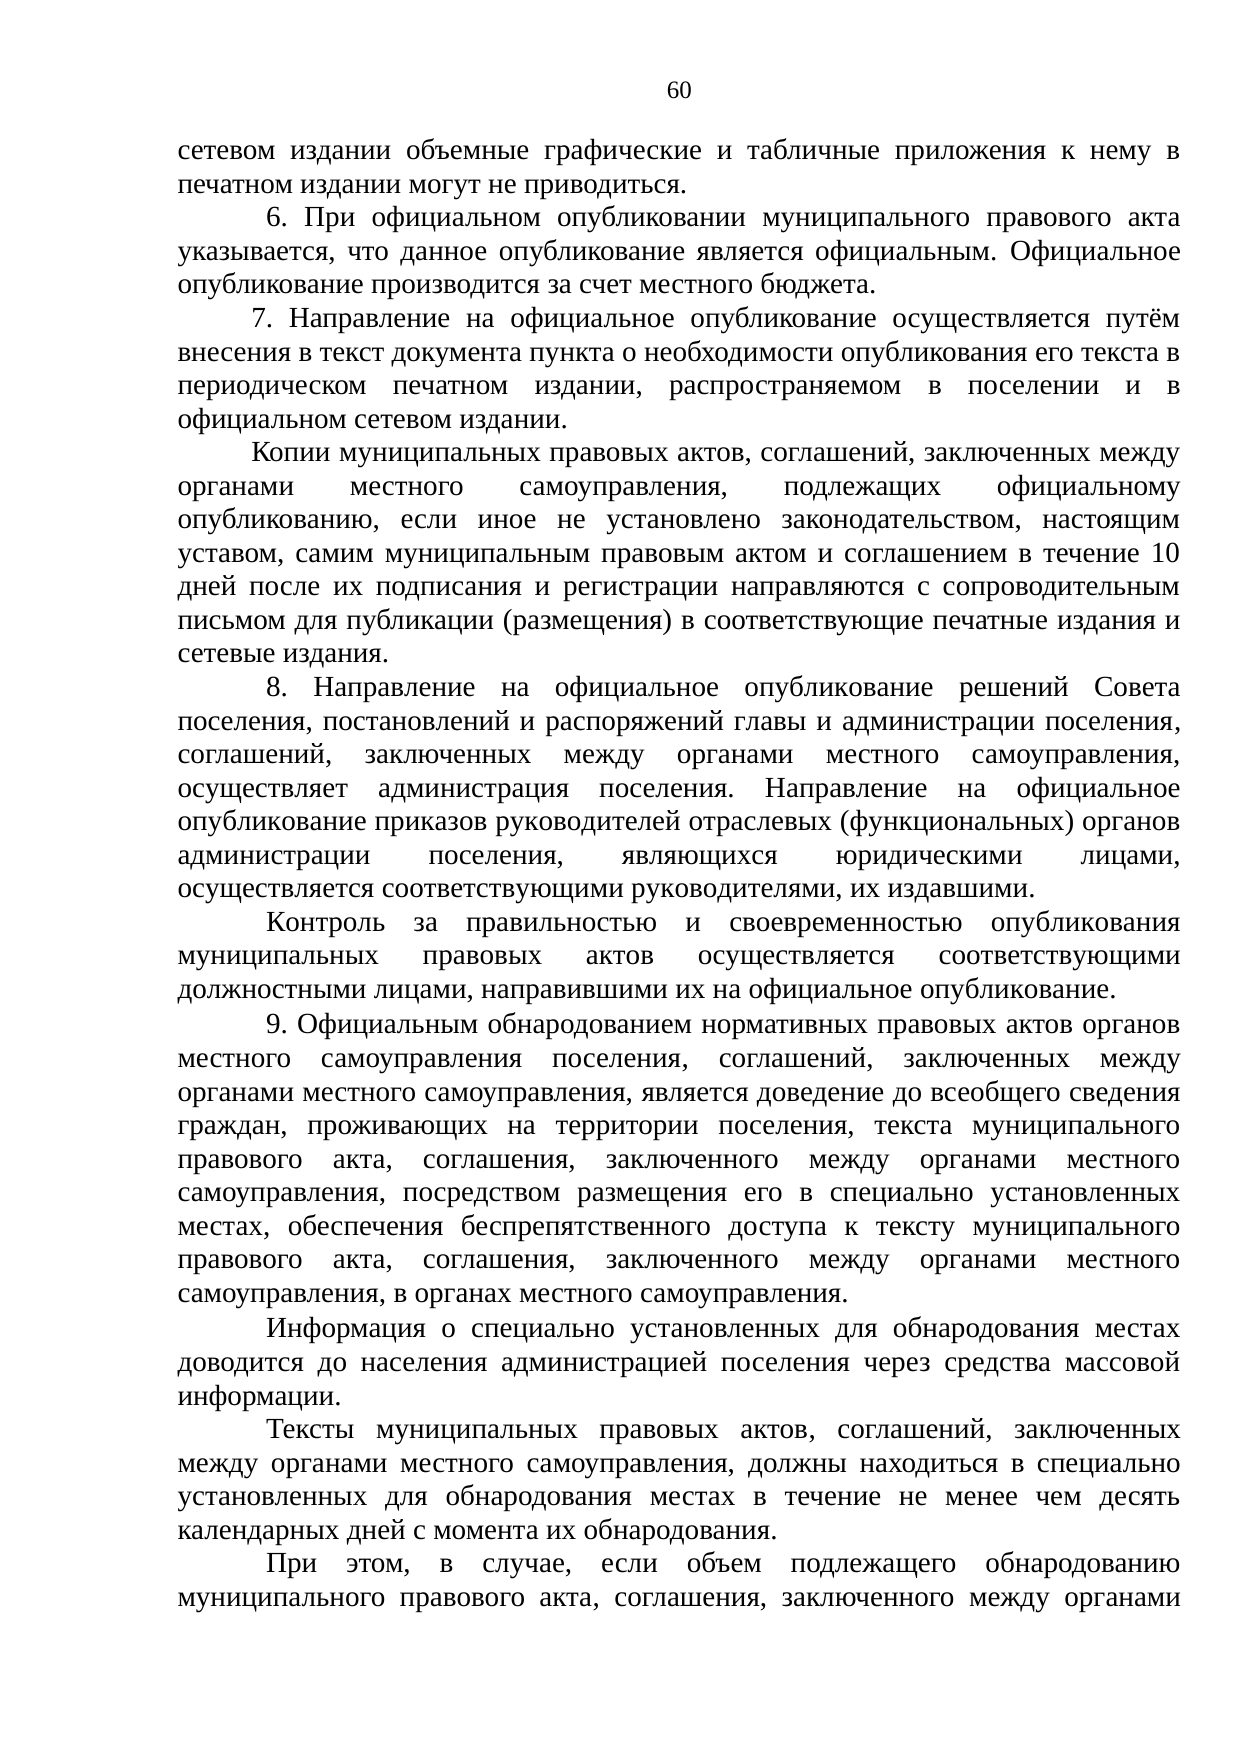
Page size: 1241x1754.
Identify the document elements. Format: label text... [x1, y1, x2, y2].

text 8. Направление на официальное опубликование решений Совета поселения, постановлений и распоряжений главы и администрации поселения, соглашений, заключенных между органами местного самоуправления, осуществляет администрация поселения. Направление на официальное опубликование приказов руководителей отраслевых (функциональных) органов администрации поселения, являющихся юридическими лицами, осуществляется соответствующими руководителями, их издавшими. [177, 669, 1181, 904]
text Копии муниципальных правовых актов, соглашений, заключенных между органами местного самоуправления, подлежащих официальному опубликованию, если иное не установлено законодательством, настоящим уставом, самим муниципальным правовым актом и соглашением в течение 10 дней после их подписания и регистрации направляются с сопроводительным письмом для публикации (размещения) в соответствующие печатные издания и сетевые издания. [177, 434, 1181, 669]
text 7. Направление на официальное опубликование осуществляется путём внесения в текст документа пункта о необходимости опубликования его текста в периодическом печатном издании, распространяемом в поселении и в официальном сетевом издании. [177, 300, 1181, 434]
text 9. Официальным обнародованием нормативных правовых актов органов местного самоуправления поселения, соглашений, заключенных между органами местного самоуправления, является доведение до всеобщего сведения граждан, проживающих на территории поселения, текста муниципального правового акта, соглашения, заключенного между органами местного самоуправления, посредством размещения его в специально установленных местах, обеспечения беспрепятственного доступа к тексту муниципального правового акта, соглашения, заключенного между органами местного самоуправления, в органах местного самоуправления. [177, 1007, 1181, 1308]
text Тексты муниципальных правовых актов, соглашений, заключенных между органами местного самоуправления, должны находиться в специально установленных для обнародования местах в течение не менее чем десять календарных дней с момента их обнародования. [177, 1411, 1181, 1545]
text Информация о специально установленных для обнародования местах доводится до населения администрацией поселения через средства массовой информации. [177, 1311, 1181, 1411]
text Контроль за правильностью и своевременностью опубликования муниципальных правовых актов осуществляется соответствующими должностными лицами, направившими их на официальное опубликование. [177, 904, 1181, 1004]
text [177, 1545, 1181, 1612]
text 6. При официальном опубликовании муниципального правового акта указывается, что данное опубликование является официальным. Официальное опубликование производится за счет местного бюджета. [177, 199, 1181, 300]
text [177, 132, 1181, 199]
